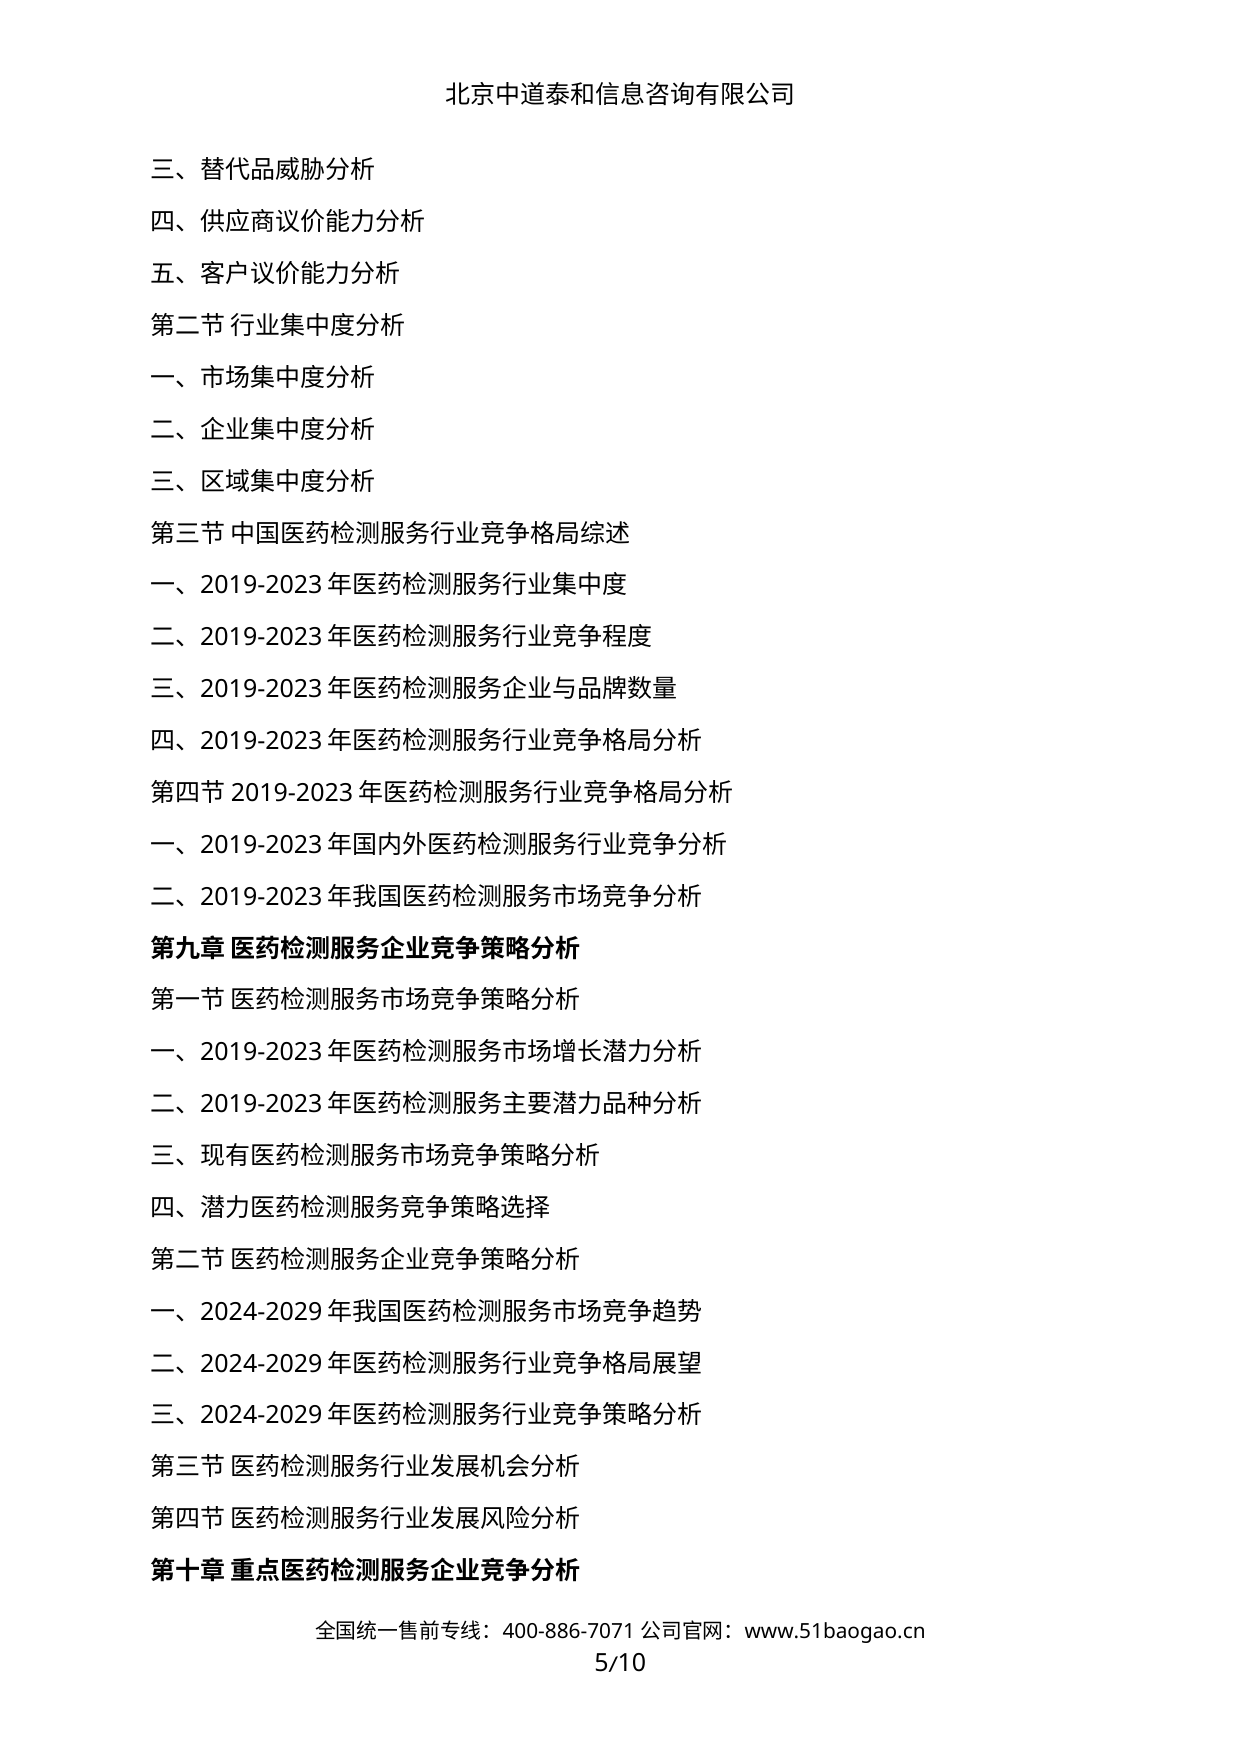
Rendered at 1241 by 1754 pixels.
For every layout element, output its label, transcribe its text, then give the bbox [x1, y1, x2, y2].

text 第三节 中国医药检测服务行业竞争格局综述 [150, 513, 1090, 549]
text 第四节 医药检测服务行业发展风险分析 [150, 1499, 1090, 1535]
text 一、2024-2029年我国医药检测服务市场竞争趋势 [150, 1291, 1090, 1327]
text 第九章 医药检测服务企业竞争策略分析 [150, 928, 1090, 964]
text 四、2019-2023年医药检测服务行业竞争格局分析 [150, 721, 1090, 757]
text 三、替代品威胁分析 [150, 150, 1090, 186]
text 二、2019-2023年医药检测服务行业竞争程度 [150, 617, 1090, 653]
text 二、2024-2029年医药检测服务行业竞争格局展望 [150, 1343, 1090, 1379]
text 二、2019-2023年医药检测服务主要潜力品种分析 [150, 1084, 1090, 1120]
text 第四节 2019-2023年医药检测服务行业竞争格局分析 [150, 772, 1090, 809]
text 一、2019-2023年医药检测服务市场增长潜力分析 [150, 1032, 1090, 1068]
text 二、2019-2023年我国医药检测服务市场竞争分析 [150, 876, 1090, 912]
text 四、潜力医药检测服务竞争策略选择 [150, 1187, 1090, 1224]
text 四、供应商议价能力分析 [150, 202, 1090, 238]
text 第二节 医药检测服务企业竞争策略分析 [150, 1239, 1090, 1276]
text 第十章 重点医药检测服务企业竞争分析 [150, 1551, 1090, 1587]
text 第三节 医药检测服务行业发展机会分析 [150, 1447, 1090, 1483]
text 五、客户议价能力分析 [150, 254, 1090, 290]
text 二、企业集中度分析 [150, 409, 1090, 446]
text 三、2019-2023年医药检测服务企业与品牌数量 [150, 669, 1090, 705]
text 第一节 医药检测服务市场竞争策略分析 [150, 980, 1090, 1016]
text 第二节 行业集中度分析 [150, 306, 1090, 342]
text 三、2024-2029年医药检测服务行业竞争策略分析 [150, 1395, 1090, 1431]
text 一、2019-2023年国内外医药检测服务行业竞争分析 [150, 824, 1090, 861]
text 一、2019-2023年医药检测服务行业集中度 [150, 565, 1090, 601]
text 三、现有医药检测服务市场竞争策略分析 [150, 1136, 1090, 1172]
text 一、市场集中度分析 [150, 357, 1090, 394]
text 三、区域集中度分析 [150, 461, 1090, 497]
